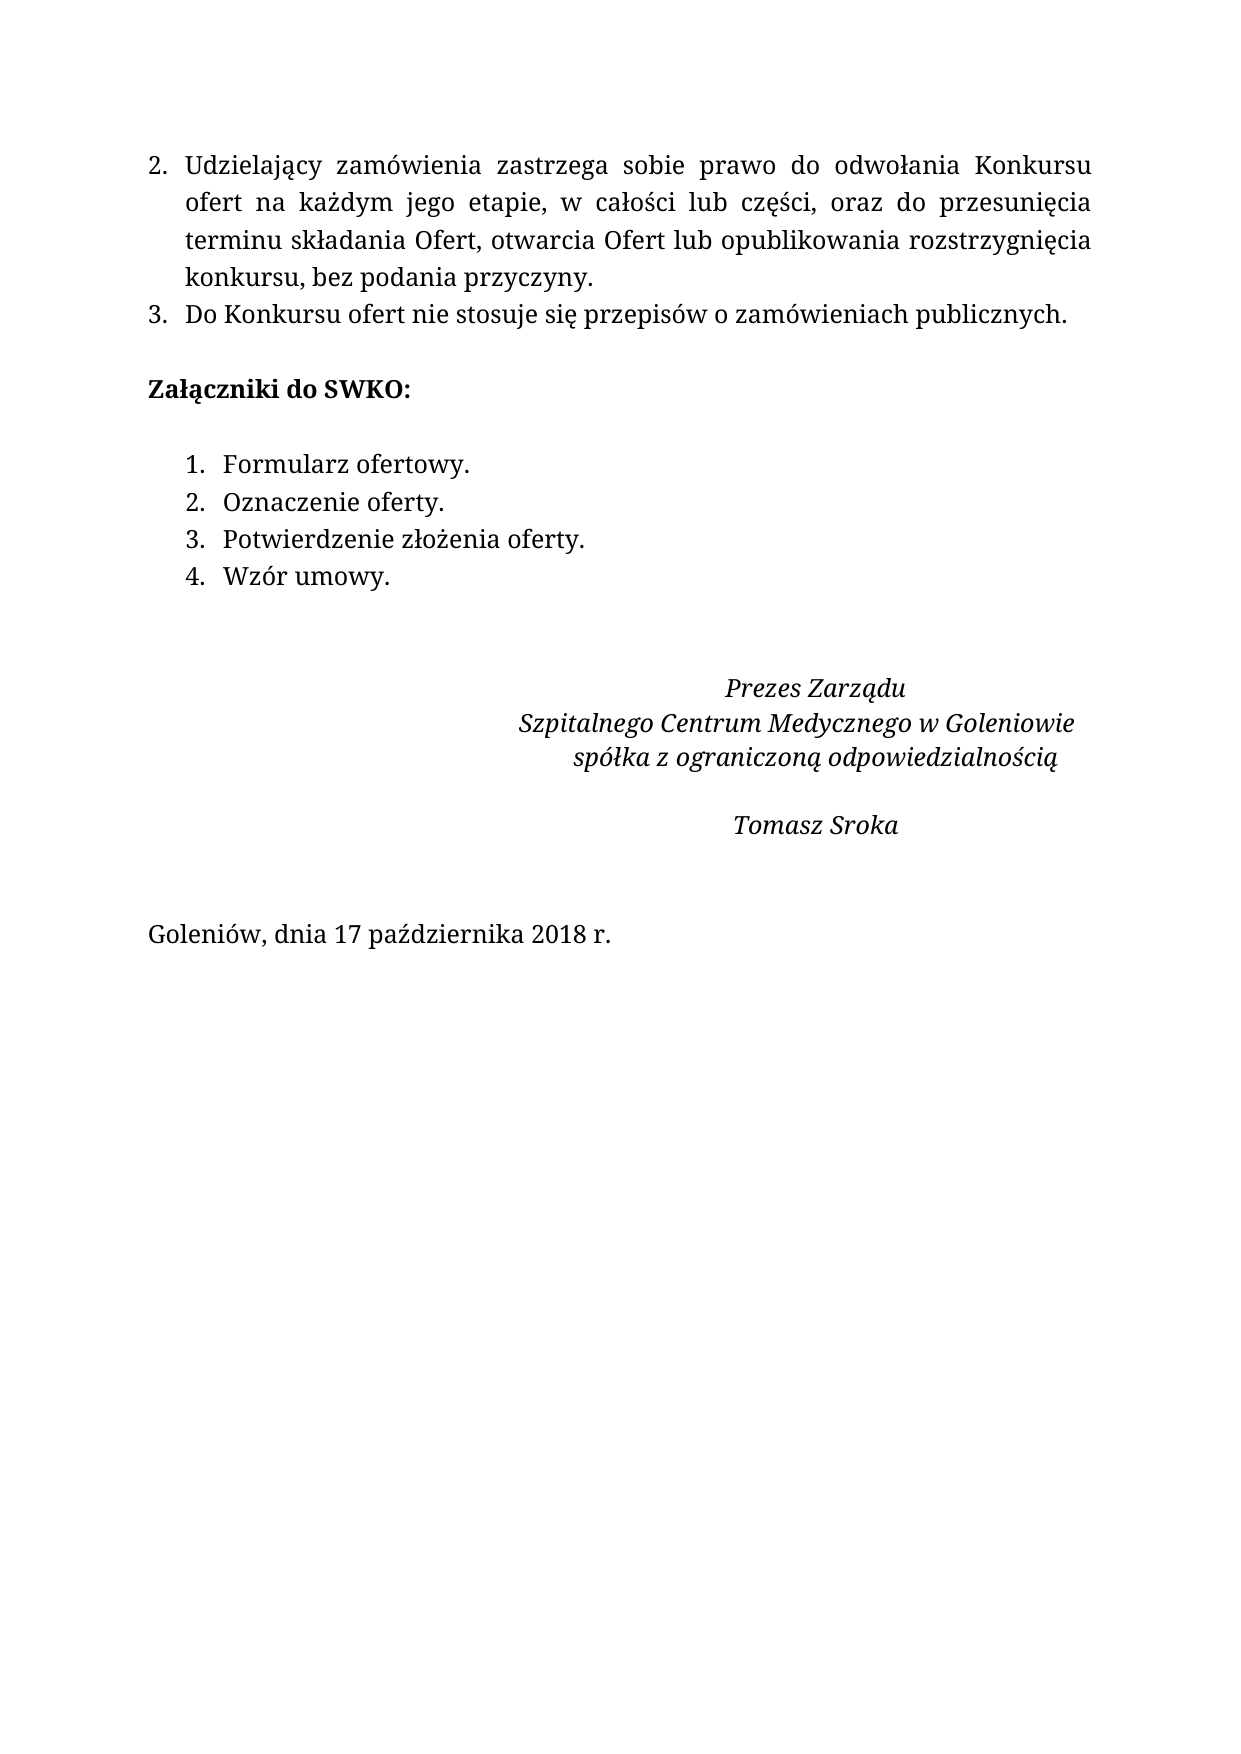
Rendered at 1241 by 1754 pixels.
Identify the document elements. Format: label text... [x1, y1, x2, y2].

list Potwierdzenie złożenia oferty. [185, 522, 1093, 556]
text Szpitalnego Centrum Medycznego w Goleniowie [504, 705, 1093, 739]
list Formularz ofertowy. [185, 447, 1093, 481]
text Załączniki do SWKO: [148, 372, 1093, 406]
text Prezes Zarządu [541, 671, 1093, 705]
list Do Konkursu ofert nie stosuje się przepisów o zamówieniach publicznych. [148, 297, 1093, 331]
text spółka z ograniczoną odpowiedzialnością [541, 739, 1093, 773]
list Wzór umowy. [185, 559, 1093, 593]
text Tomasz Sroka [541, 807, 1093, 841]
list Udzielający zamówienia zastrzega sobie prawo do odwołania Konkursu ofert na każdym jego etapie, w całości lub części, oraz do przesunięcia terminu składania Ofert, otwarcia Ofert lub opublikowania rozstrzygnięcia konkursu, bez podania przyczyny. [148, 148, 1093, 294]
list Oznaczenie oferty. [185, 484, 1093, 518]
text Goleniów, dnia 17 października 2018 r. [148, 916, 1093, 950]
